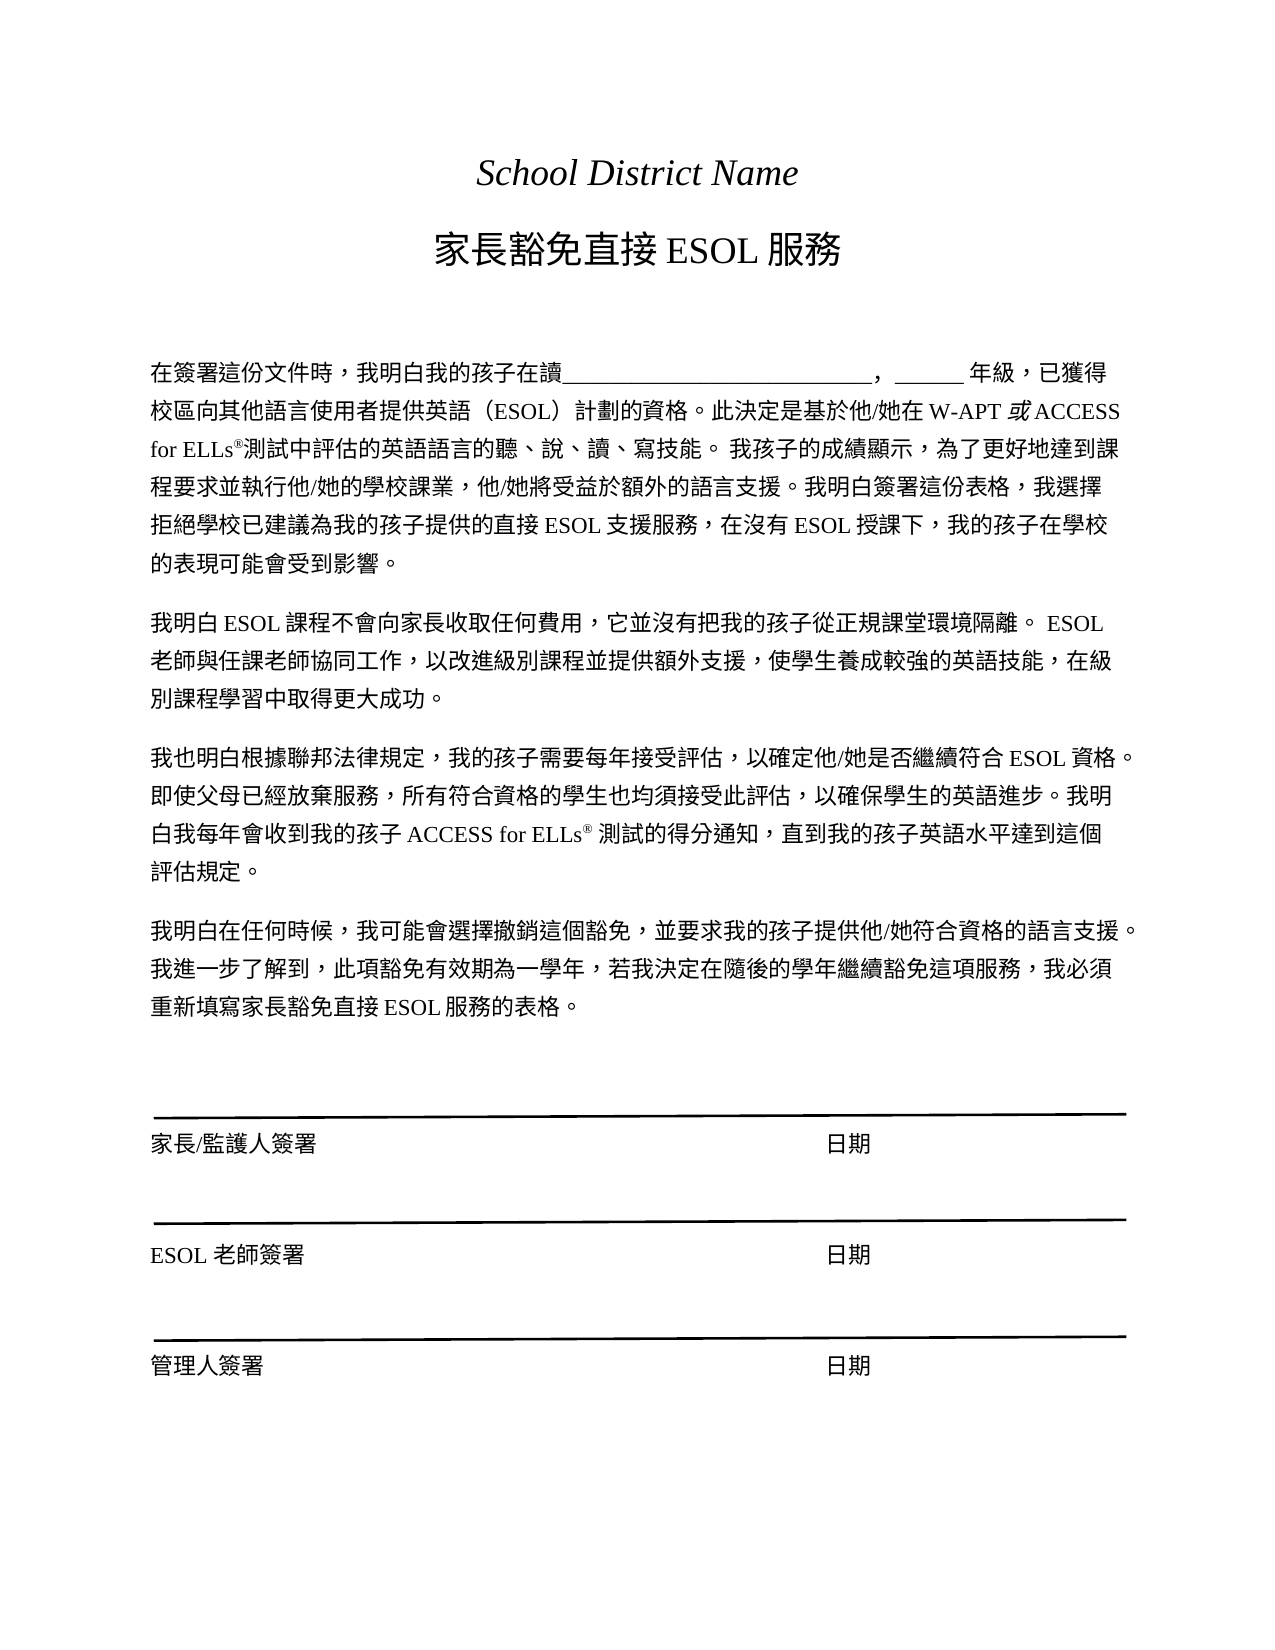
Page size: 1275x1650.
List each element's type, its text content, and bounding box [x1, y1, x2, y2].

text 我也明白根據聯邦法律規定，我的孩子需要每年接受評估，以確定他/她是否繼續符合ESOL資格。即使父母已經放棄服務，所有符合資格的學生也均須接受此評估，以確保學生的英語進步。我明白我每年會收到我的孩子ACCESS for ELLs® 測試的得分通知，直到我的孩子英語水平達到這個評估規定。 [150, 740, 1125, 887]
text 在簽署這份文件時，我明白我的孩子在讀___________________________，______ 年級，已獲得校區向其他語言使用者提供英語（ESOL）計劃的資格。此決定是基於他/她在W-APT或 ACCESS for ELLs®測試中評估的英語語言的聽、說、讀、寫技能。 我孩子的成績顯示，為了更好地達到課程要求並執行他/她的學校課業，他/她將受益於額外的語言支援。我明白簽署這份表格，我選擇拒絕學校已建議為我的孩子提供的直接ESOL支援服務，在沒有ESOL授課下，我的孩子在學校的表現可能會受到影響。 [150, 355, 1125, 579]
text 我明白在任何時候，我可能會選擇撤銷這個豁免，並要求我的孩子提供他/她符合資格的語言支援。我進一步了解到，此項豁免有效期為一學年，若我決定在隨後的學年繼續豁免這項服務，我必須重新填寫家長豁免直接ESOL服務的表格。 [150, 913, 1125, 1022]
text ESOL 老師簽署 日期 [150, 1237, 1125, 1270]
text 家長/監護人簽署 日期 [150, 1126, 1125, 1159]
text School District Name [150, 150, 1125, 193]
text 家長豁免直接ESOL服務 [150, 220, 1125, 275]
text 我明白ESOL課程不會向家長收取任何費用，它並沒有把我的孩子從正規課堂環境隔離。 ESOL老師與任課老師協同工作，以改進級別課程並提供額外支援，使學生養成較強的英語技能，在級別課程學習中取得更大成功。 [150, 604, 1125, 714]
text 管理人簽署 日期 [150, 1347, 1125, 1381]
